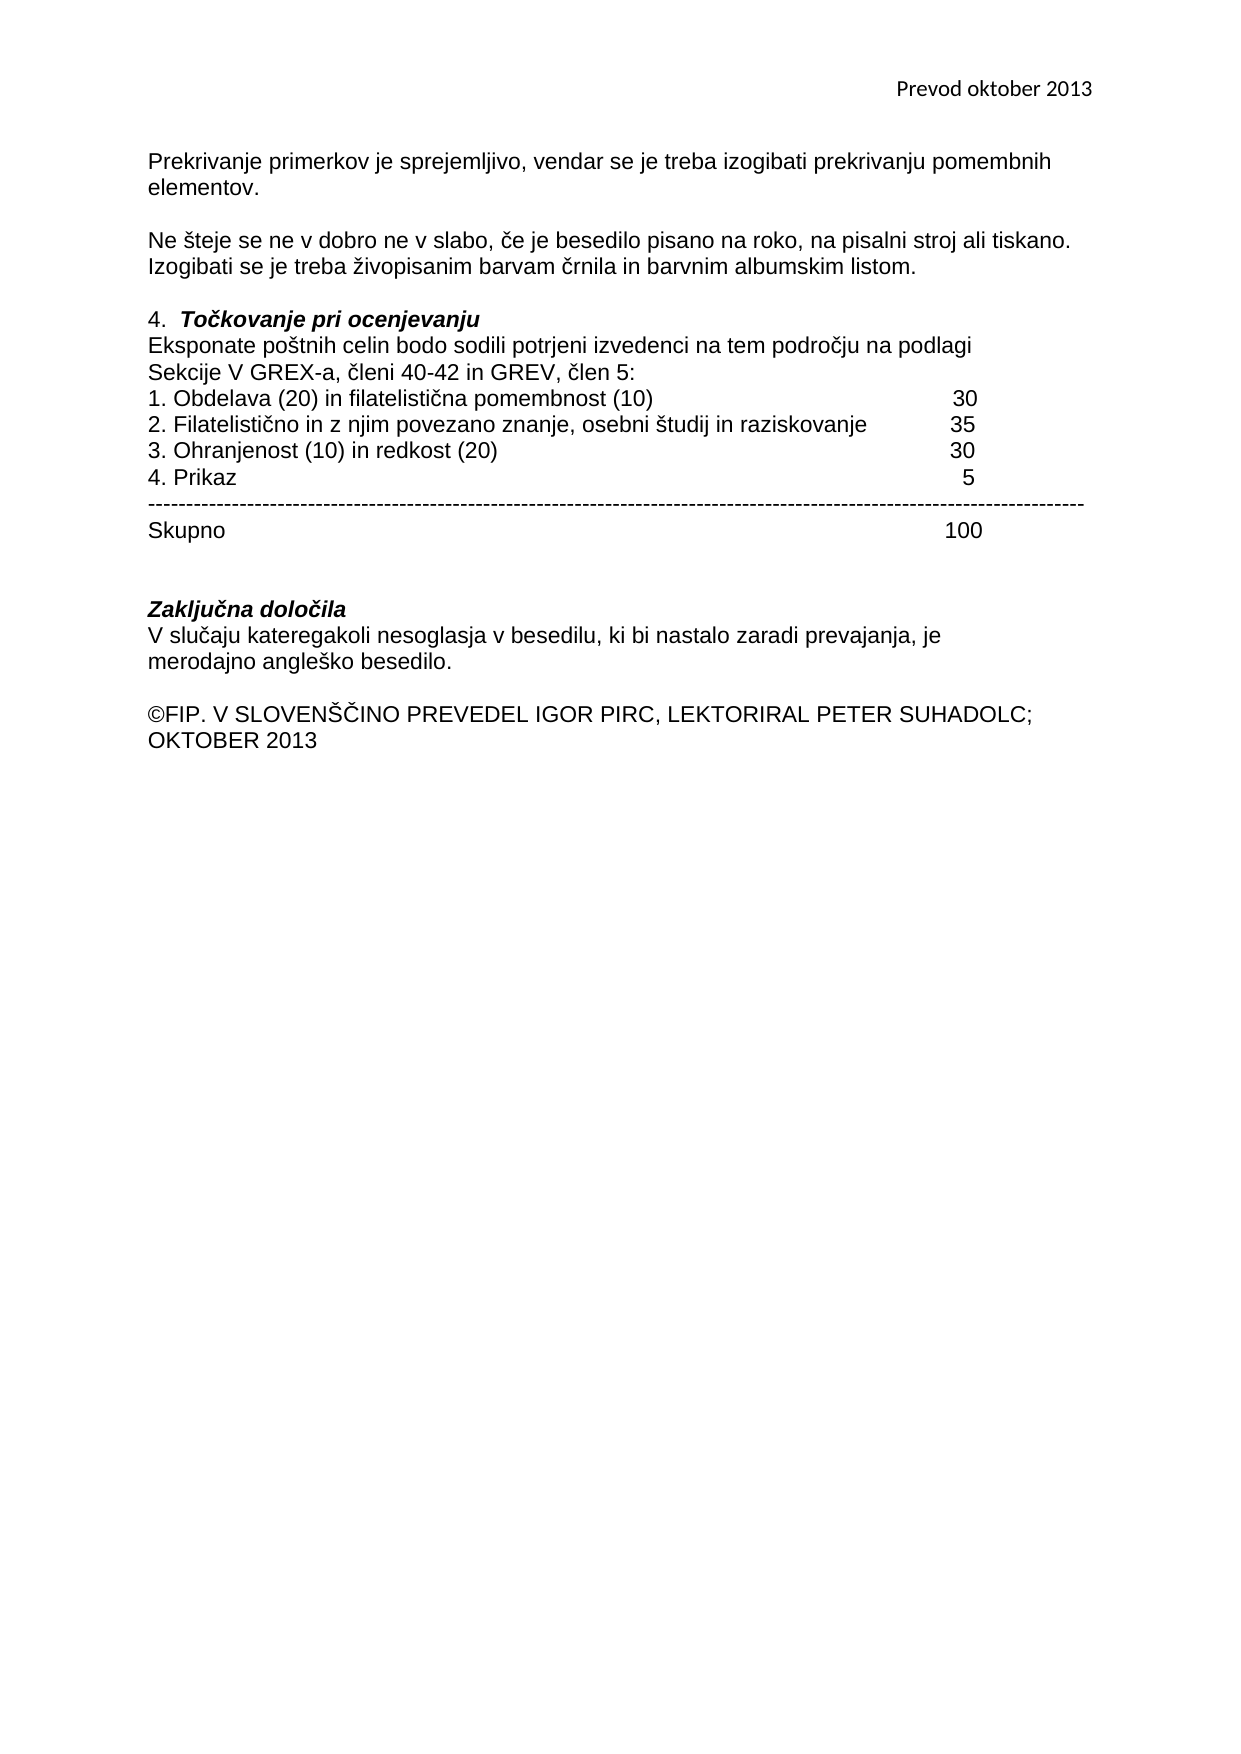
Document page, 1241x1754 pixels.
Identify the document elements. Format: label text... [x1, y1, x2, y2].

text Ne šteje se ne v dobro ne v slabo, če je besedilo pisano na roko, na pisalni stroj ali tiskano. Izogibati se je treba živopisanim barvam črnila in barvnim albumskim listom. [148, 227, 1093, 279]
text 3. Ohranjenost (10) in redkost (20) 30 [148, 437, 1093, 464]
text Sekcije V GREX-a, členi 40-42 in GREV, člen 5: [148, 358, 1093, 385]
text --------------------------------------------------------------------------------------------------------------------------- [148, 490, 1093, 517]
text 2. Filatelistično in z njim povezano znanje, osebni študij in raziskovanje 35 [148, 411, 1093, 437]
text Eksponate poštnih celin bodo sodili potrjeni izvedenci na tem področju na podlagi [148, 332, 1093, 358]
text Zaključna določila [148, 596, 1093, 622]
text Prekrivanje primerkov je sprejemljivo, vendar se je treba izogibati prekrivanju pomembnih elementov. [148, 148, 1093, 200]
text 1. Obdelava (20) in filatelistična pomembnost (10) 30 [148, 385, 1093, 411]
text V slučaju kateregakoli nesoglasja v besedilu, ki bi nastalo zaradi prevajanja, je [148, 622, 1093, 648]
text ©FIP. V SLOVENŠČINO PREVEDEL IGOR PIRC, LEKTORIRAL PETER SUHADOLC; OKTOBER 2013 [148, 701, 1093, 754]
text Skupno 100 [148, 517, 1093, 543]
text 4. Točkovanje pri ocenjevanju [148, 306, 1093, 332]
text merodajno angleško besedilo. [148, 648, 1093, 675]
text 4. Prikaz 5 [148, 464, 1093, 490]
